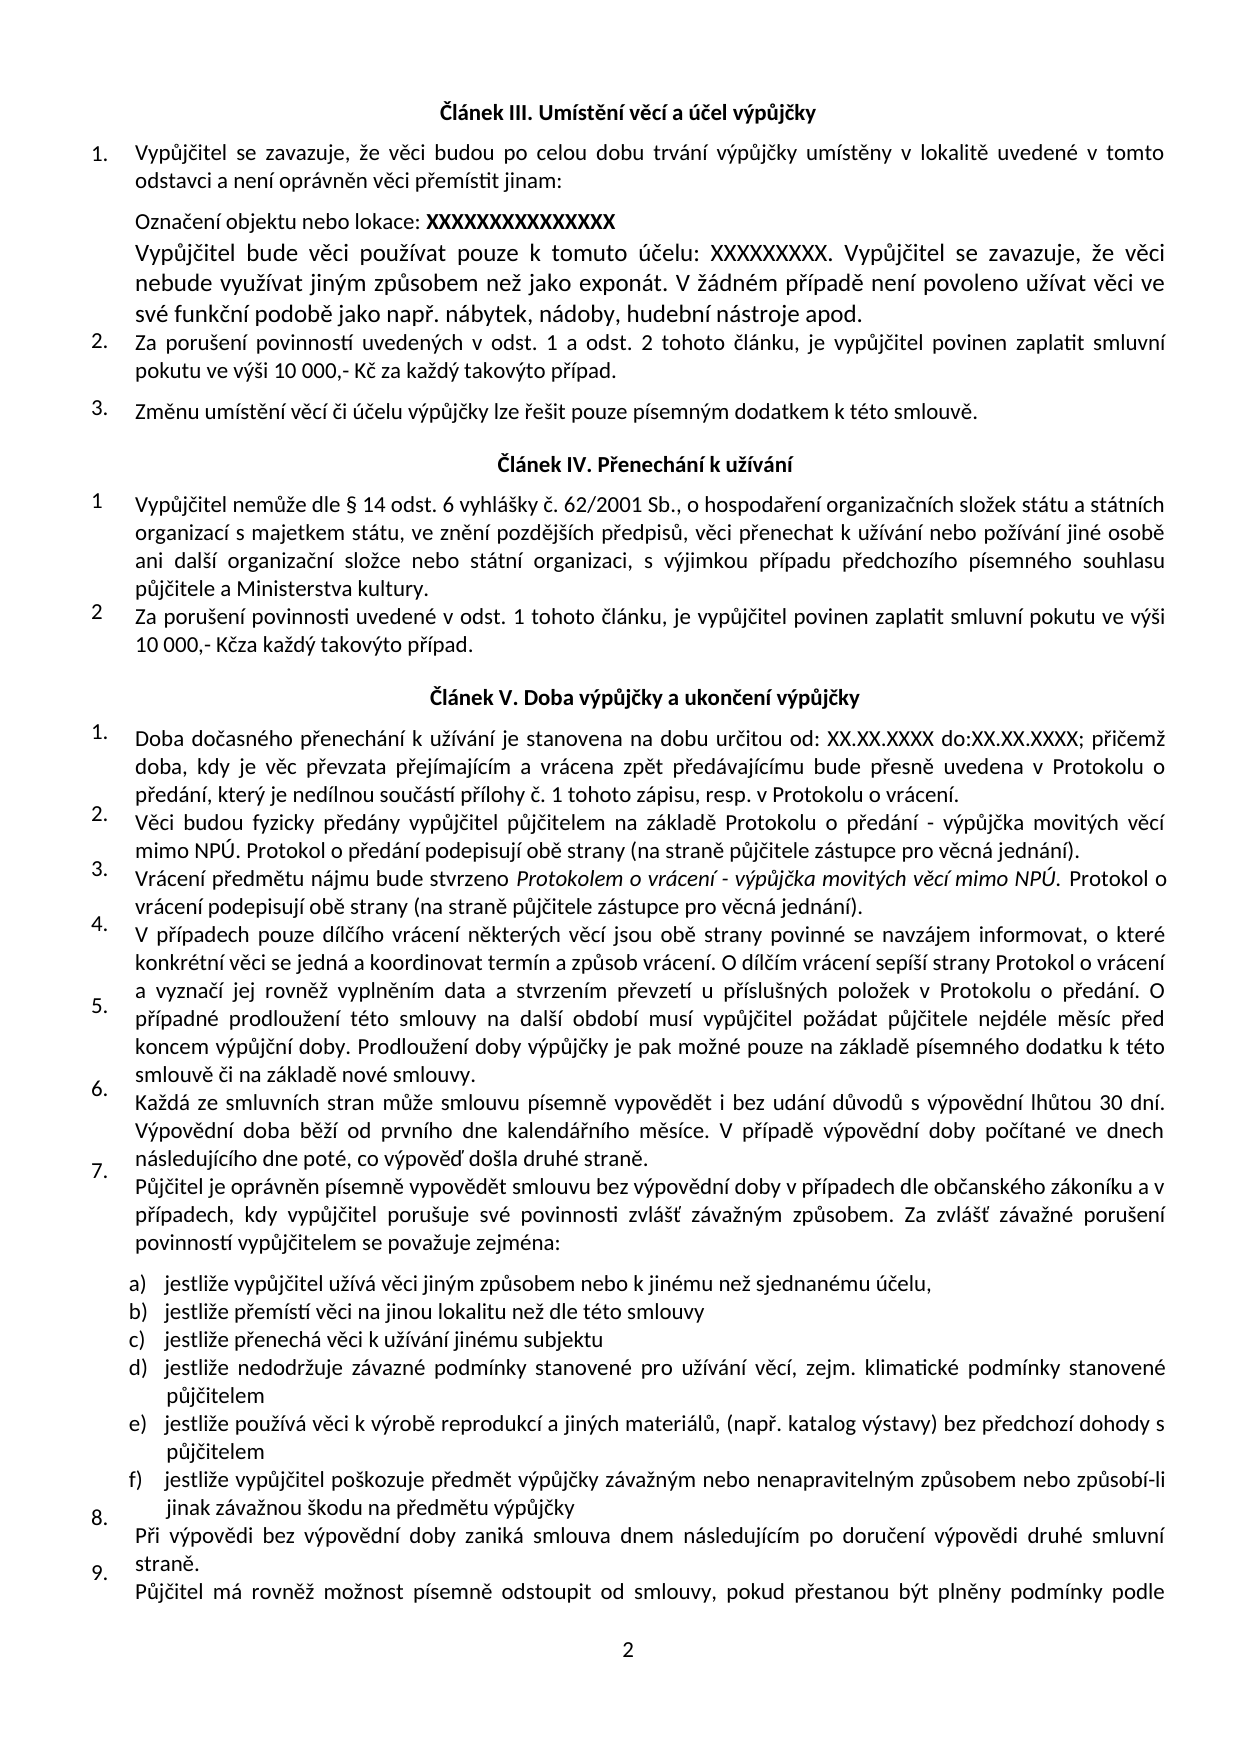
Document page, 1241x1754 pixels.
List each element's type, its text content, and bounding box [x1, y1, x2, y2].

text 3. [91, 393, 123, 421]
text 1 [91, 486, 123, 514]
text Vrácení předmětu nájmu bude stvrzeno Protokolem o vrácení - výpůjčka movitých věcí mimo NPÚ. Protokol o vrácení podepisují obě strany (na straně půjčitele zástupce pro věcná jednání). [135, 864, 1167, 920]
text 2 [91, 597, 123, 625]
list jestliže vypůjčitel poškozuje předmět výpůjčky závažným nebo nenapravitelným způsobem nebo způsobí-li jinak závažnou škodu na předmětu výpůjčky [129, 1465, 1167, 1521]
text 4. [91, 909, 123, 937]
list jestliže vypůjčitel užívá věci jiným způsobem nebo k jinému než sjednanému účelu, [89, 1269, 1167, 1297]
list jestliže přenechá věci k užívání jinému subjektu [89, 1325, 1167, 1353]
text Článek V. Doba výpůjčky a ukončení výpůjčky [89, 683, 1167, 712]
text 2. [91, 799, 123, 827]
text 7. [91, 1156, 123, 1184]
list jestliže přemístí věci na jinou lokalitu než dle této smlouvy [89, 1297, 1167, 1325]
text Každá ze smluvních stran může smlouvu písemně vypovědět i bez udání důvodů s výpovědní lhůtou 30 dní. Výpovědní doba běží od prvního dne kalendářního měsíce. V případě výpovědní doby počítané ve dnech následujícího dne poté, co výpověď došla druhé straně. [135, 1088, 1167, 1172]
text Článek IV. Přenechání k užívání [89, 450, 1167, 478]
text 9. [91, 1558, 123, 1586]
list jestliže používá věci k výrobě reprodukcí a jiných materiálů, (např. katalog výstavy) bez předchozí dohody s půjčitelem [129, 1409, 1167, 1465]
text Článek III. Umístění věcí a účel výpůjčky [89, 98, 1167, 126]
text 5. [91, 992, 123, 1019]
text Půjčitel je oprávněn písemně vypovědět smlouvu bez výpovědní doby v případech dle občanského zákoníku a v případech, kdy vypůjčitel porušuje své povinnosti zvlášť závažným způsobem. Za zvlášť závažné porušení povinností vypůjčitelem se považuje zejména: [135, 1172, 1167, 1256]
text Vypůjčitel nemůže dle § 14 odst. 6 vyhlášky č. 62/2001 Sb., o hospodaření organizačních složek státu a státních organizací s majetkem státu, ve znění pozdějších předpisů, věci přenechat k užívání nebo požívání jiné osobě ani další organizační složce nebo státní organizaci, s výjimkou případu předchozího písemného souhlasu půjčitele a Ministerstva kultury. [135, 490, 1167, 602]
text Doba dočasného přenechání k užívání je stanovena na dobu určitou od: XX.XX.XXXX do:XX.XX.XXXX; přičemž doba, kdy je věc převzata přejímajícím a vrácena zpět předávajícímu bude přesně uvedena v Protokolu o předání, který je nedílnou součástí přílohy č. 1 tohoto zápisu, resp. v Protokolu o vrácení. [135, 724, 1167, 808]
text Za porušení povinností uvedených v odst. 1 a odst. 2 tohoto článku, je vypůjčitel povinen zaplatit smluvní pokutu ve výši 10 000,- Kč za každý takovýto případ. [135, 328, 1167, 384]
text Věci budou fyzicky předány vypůjčitel půjčitelem na základě Protokolu o předání - výpůjčka movitých věcí mimo NPÚ. Protokol o předání podepisují obě strany (na straně půjčitele zástupce pro věcná jednání). [135, 808, 1167, 864]
text 3. [91, 854, 123, 882]
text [135, 1577, 1167, 1605]
text Změnu umístění věcí či účelu výpůjčky lze řešit pouze písemným dodatkem k této smlouvě. [135, 397, 1167, 425]
text 8. [91, 1503, 123, 1531]
text Vypůjčitel bude věci používat pouze k tomuto účelu: XXXXXXXXX. Vypůjčitel se zavazuje, že věci nebude využívat jiným způsobem než jako exponát. V žádném případě není povoleno užívat věci ve své funkční podobě jako např. nábytek, nádoby, hudební nástroje apod. [135, 237, 1167, 328]
text V případech pouze dílčího vrácení některých věcí jsou obě strany povinné se navzájem informovat, o které konkrétní věci se jedná a koordinovat termín a způsob vrácení. O dílčím vrácení sepíší strany Protokol o vrácení a vyznačí jej rovněž vyplněním data a stvrzením převzetí u příslušných položek v Protokolu o předání. O případné prodloužení této smlouvy na další období musí vypůjčitel požádat půjčitele nejdéle měsíc před koncem výpůjční doby. Prodloužení doby výpůjčky je pak možné pouze na základě písemného dodatku k této smlouvě či na základě nové smlouvy. [135, 920, 1167, 1088]
text 1. [91, 139, 123, 167]
text 2. [91, 326, 123, 354]
list jestliže nedodržuje závazné podmínky stanovené pro užívání věcí, zejm. klimatické podmínky stanovené půjčitelem [129, 1353, 1167, 1409]
text Při výpovědi bez výpovědní doby zaniká smlouva dnem následujícím po doručení výpovědi druhé smluvní straně. [135, 1521, 1167, 1577]
text 6. [91, 1074, 123, 1102]
text Označení objektu nebo lokace: XXXXXXXXXXXXXXX [135, 207, 1167, 235]
text 1. [91, 717, 123, 745]
text Za porušení povinnosti uvedené v odst. 1 tohoto článku, je vypůjčitel povinen zaplatit smluvní pokutu ve výši 10 000,- Kčza každý takovýto případ. [135, 602, 1167, 658]
text Vypůjčitel se zavazuje, že věci budou po celou dobu trvání výpůjčky umístěny v lokalitě uvedené v tomto odstavci a není oprávněn věci přemístit jinam: [135, 138, 1167, 194]
